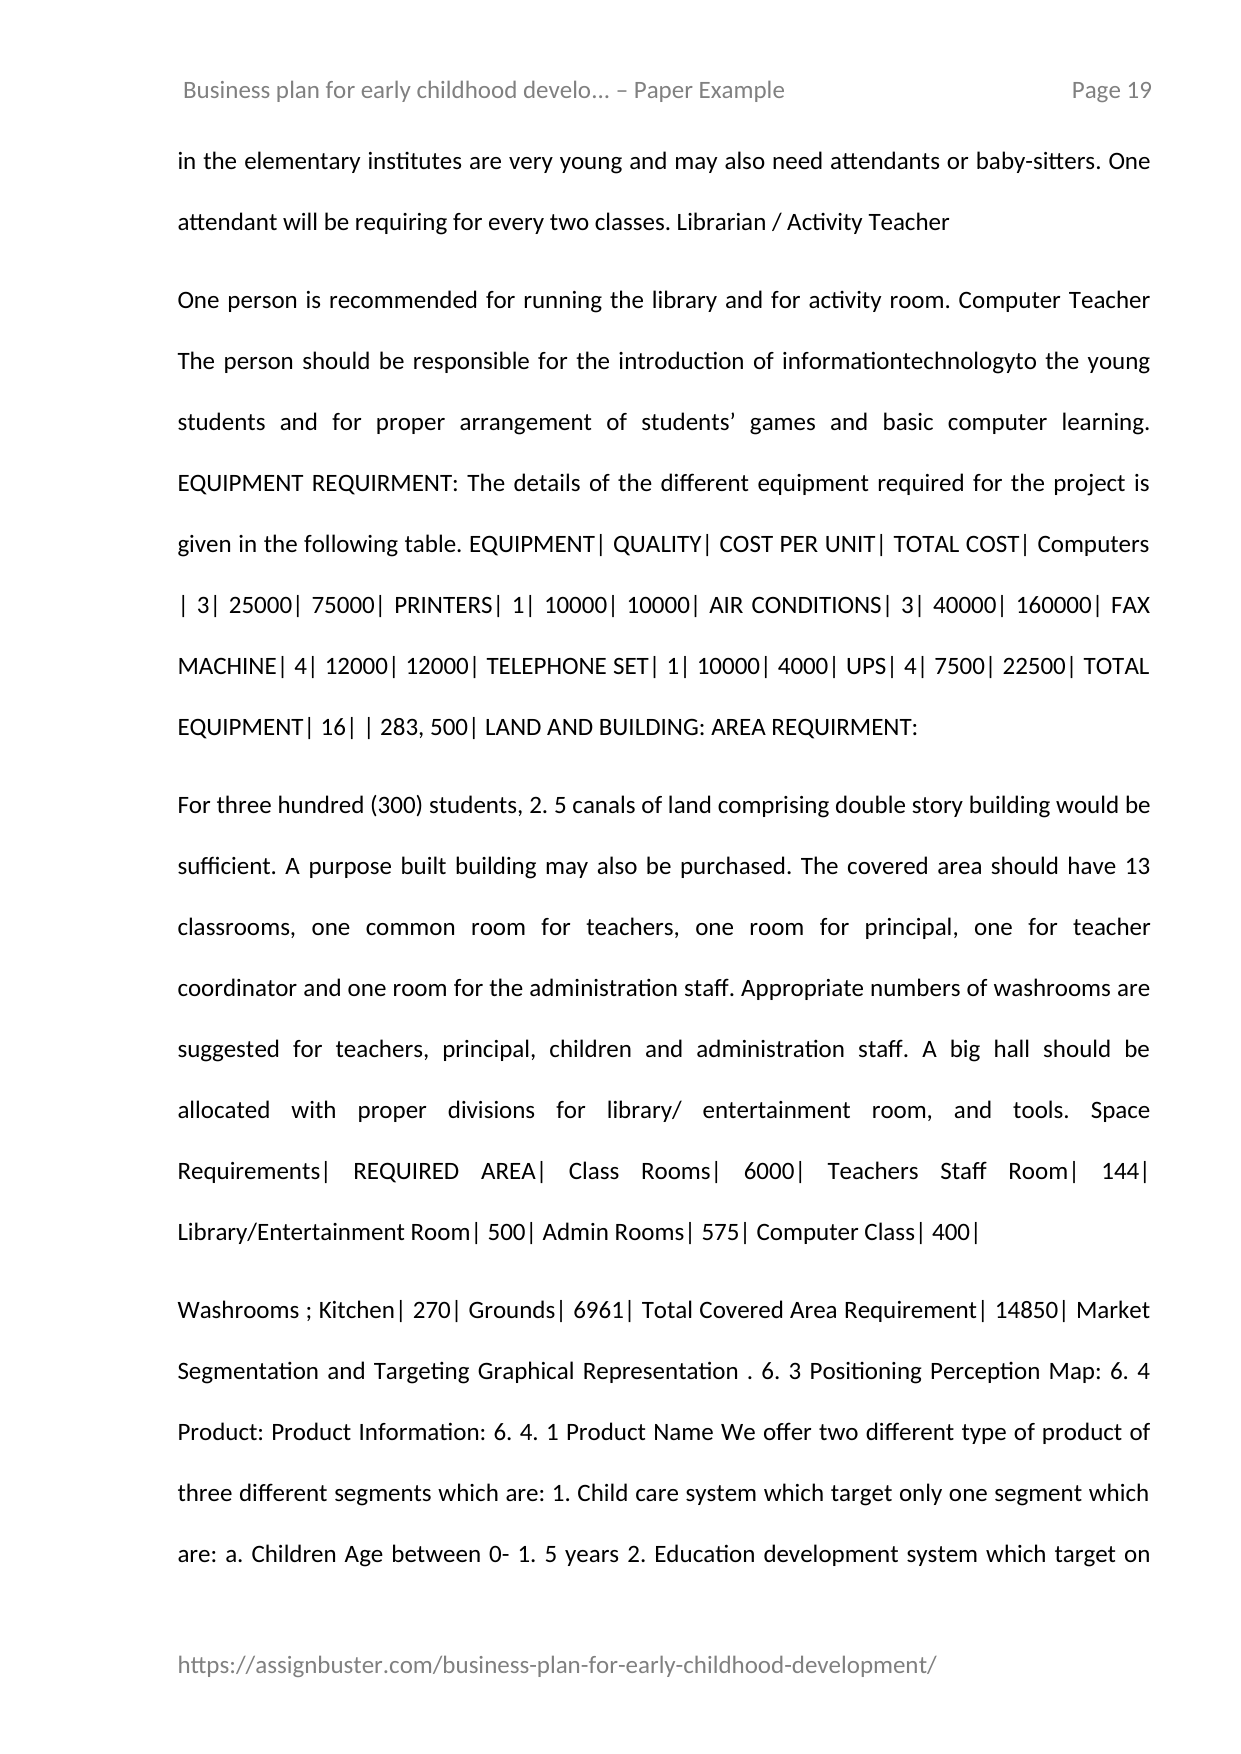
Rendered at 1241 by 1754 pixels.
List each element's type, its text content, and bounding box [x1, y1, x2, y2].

text One person is recommended for running the library and for activity room. Computer Teacher The person should be responsible for the introduction of informationtechnologyto the young students and for proper arrangement of students’ games and basic computer learning. EQUIPMENT REQUIRMENT: The details of the different equipment required for the project is given in the following table. EQUIPMENT| QUALITY| COST PER UNIT| TOTAL COST| Computers | 3| 25000| 75000| PRINTERS| 1| 10000| 10000| AIR CONDITIONS| 3| 40000| 160000| FAX MACHINE| 4| 12000| 12000| TELEPHONE SET| 1| 10000| 4000| UPS| 4| 7500| 22500| TOTAL EQUIPMENT| 16| | 283, 500| LAND AND BUILDING: AREA REQUIRMENT: [177, 284, 1152, 742]
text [177, 1294, 1152, 1568]
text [177, 145, 1152, 237]
text For three hundred (300) students, 2. 5 canals of land comprising double story building would be sufficient. A purpose built building may also be purchased. The covered area should have 13 classrooms, one common room for teachers, one room for principal, one for teacher coordinator and one room for the administration staff. Appropriate numbers of washrooms are suggested for teachers, principal, children and administration staff. A big hall should be allocated with proper divisions for library/ entertainment room, and tools. Space Requirements| REQUIRED AREA| Class Rooms| 6000| Teachers Staff Room| 144| Library/Entertainment Room| 500| Admin Rooms| 575| Computer Class| 400| [177, 789, 1152, 1247]
